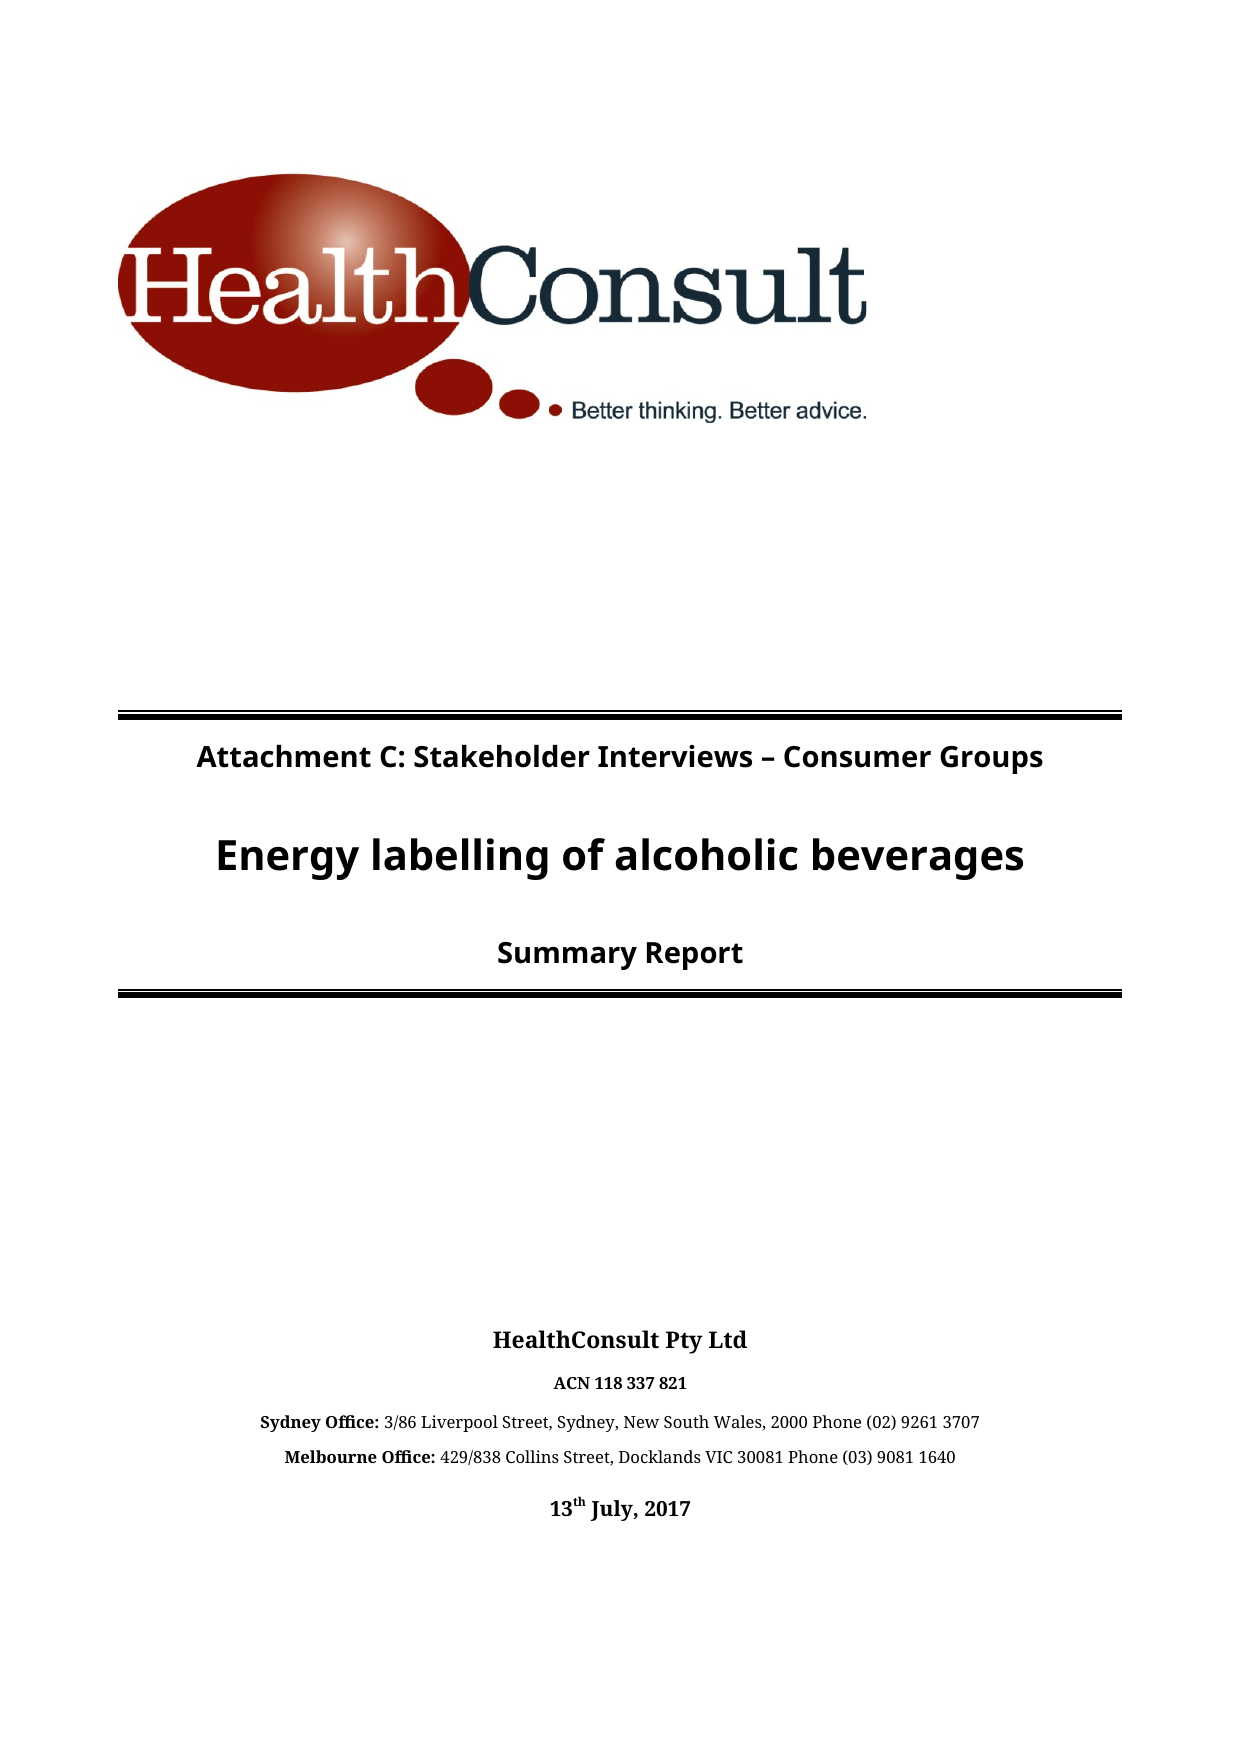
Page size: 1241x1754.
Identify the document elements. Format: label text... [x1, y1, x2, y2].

text Sydney Office: 3/86 Liverpool Street, Sydney, New South Wales, 2000 Phone (02) 9261 3707 [118, 1411, 1122, 1433]
text ACN 118 337 821 [118, 1371, 1122, 1394]
text 13th July, 2017 [118, 1494, 1122, 1522]
text Energy labelling of alcoholic beverages [118, 826, 1122, 883]
text HealthConsult Pty Ltd [118, 1323, 1122, 1355]
text Melbourne Office: 429/838 Collins Street, Docklands VIC 30081 Phone (03) 9081 1640 [118, 1446, 1122, 1469]
text Summary Report [118, 933, 1122, 989]
text Attachment C: Stakeholder Interviews – Consumer Groups [118, 720, 1122, 776]
picture [118, 143, 867, 423]
